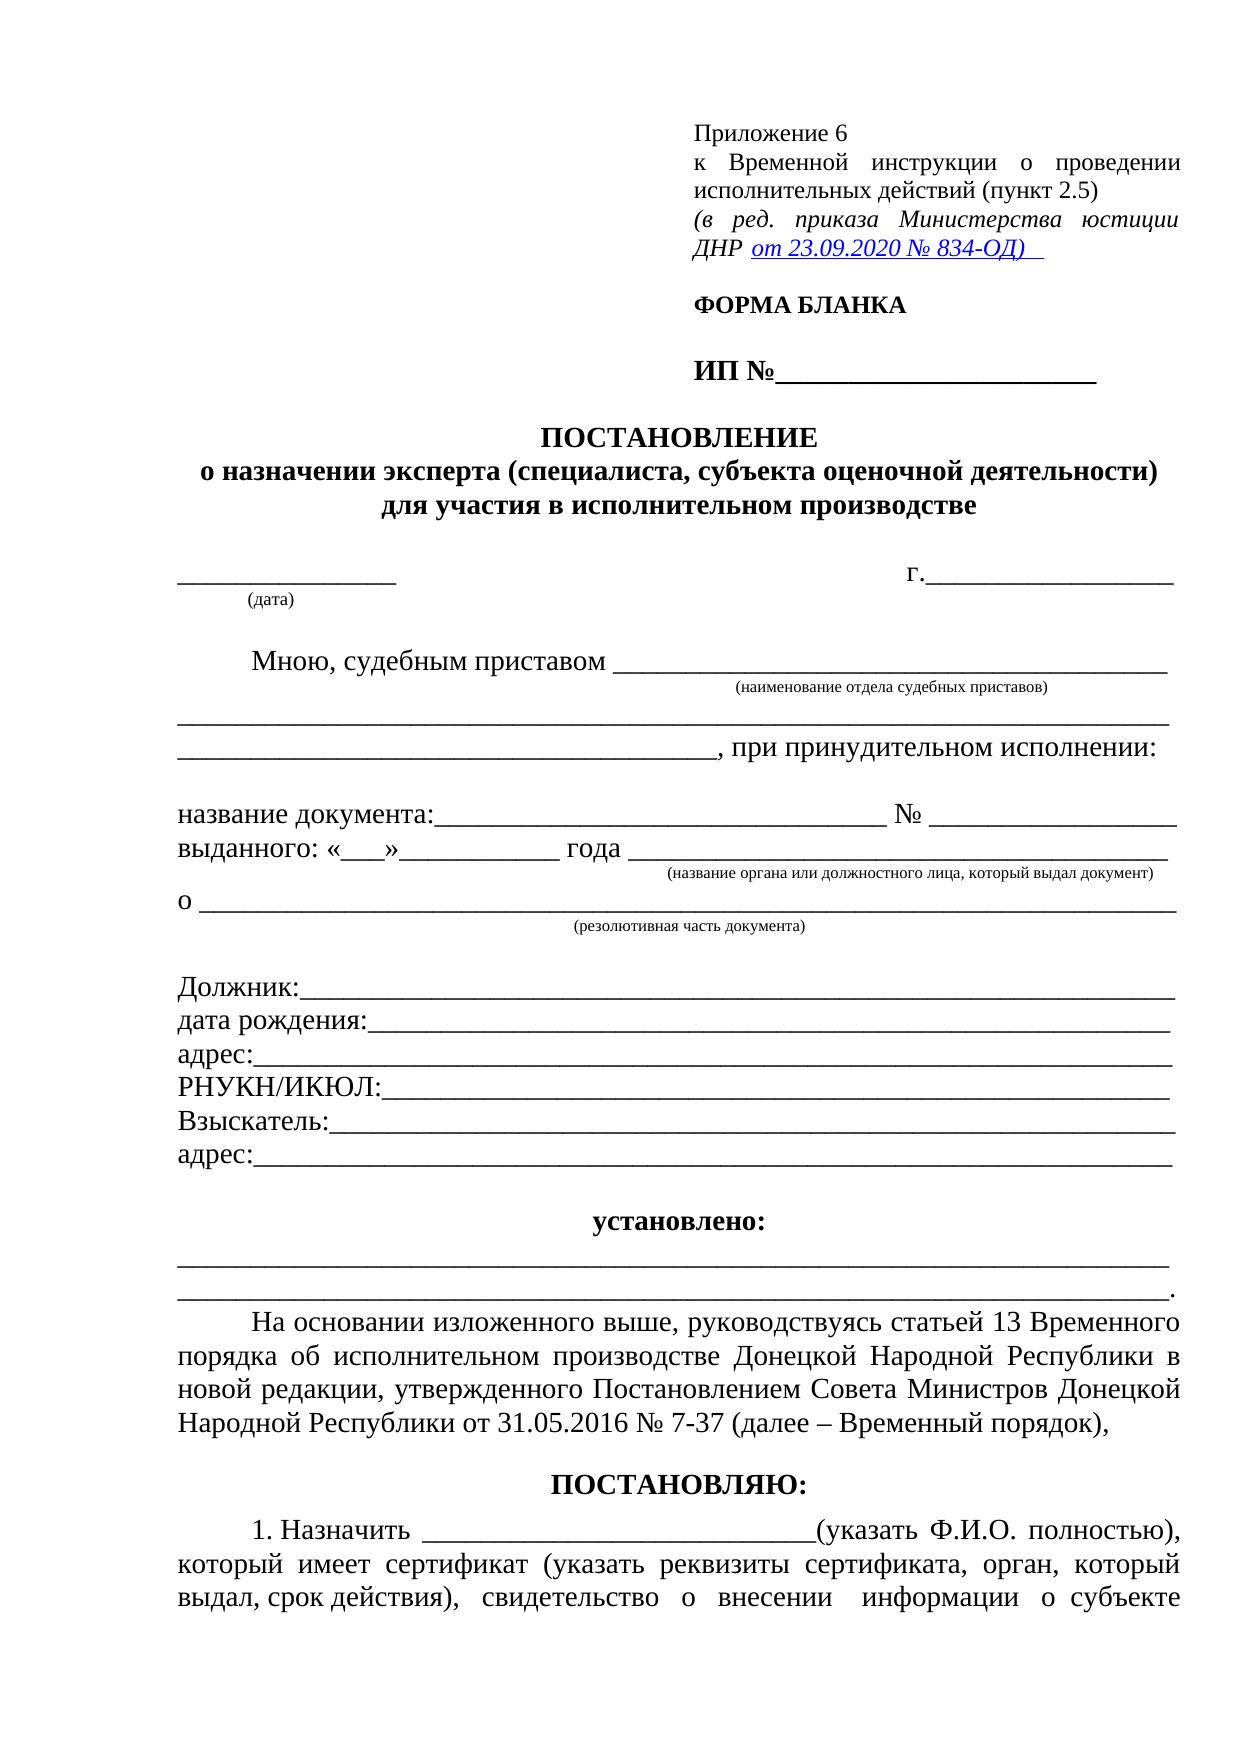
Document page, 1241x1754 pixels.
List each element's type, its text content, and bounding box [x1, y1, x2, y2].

text к Временной инструкции о проведении исполнительных действий (пункт 2.5) [693, 147, 1181, 204]
text установлено: [177, 1203, 1181, 1237]
text _________________________________________________________________________________________________________, при принудительном исполнении: [177, 696, 1181, 763]
text (название органа или должностного лица, который выдал документ) [177, 863, 1181, 882]
text ПОСТАНОВЛЯЮ: [177, 1467, 1181, 1501]
text На основании изложенного выше, руководствуясь статьей 13 Временного порядка об исполнительном производстве Донецкой Народной Республики в новой редакции, утвержденного Постановлением Совета Министров Донецкой Народной Республики от 31.05.2016 № 7-37 (далее – Временный порядок), [177, 1304, 1181, 1438]
text РНУКН/ИКЮЛ:______________________________________________________ [177, 1069, 1181, 1103]
text адрес:_______________________________________________________________ [177, 1136, 1181, 1170]
text (дата) [177, 588, 1181, 609]
text ________________________________________________________________________________________________________________________________________. [177, 1237, 1181, 1304]
text (наименование отдела судебных приставов) [177, 676, 1181, 696]
text Мною, судебным приставом ______________________________________ [177, 643, 1181, 676]
text (в ред. приказа Министерства юстиции ДНР 834-ОД) [693, 204, 1181, 262]
text выданного: «___»___________ года _____________________________________ [177, 830, 1181, 863]
text о назначении эксперта (специалиста, субъекта оценочной деятельности) [177, 453, 1181, 487]
text о ___________________________________________________________________ [177, 882, 1181, 916]
text Должник:____________________________________________________________ [177, 969, 1181, 1002]
text Взыскатель:__________________________________________________________ [177, 1103, 1181, 1136]
text название документа:_______________________________ № _________________ [177, 796, 1181, 830]
text ФОРМА БЛАНКА [693, 291, 1181, 319]
text Приложение 6 [177, 118, 1181, 147]
text дата рождения:_______________________________________________________ [177, 1002, 1181, 1036]
text ИП №______________________ [693, 353, 1181, 386]
text для участия в исполнительном производстве [177, 487, 1181, 521]
text адрес:_______________________________________________________________ [177, 1036, 1181, 1069]
text (резолютивная часть документа) [177, 916, 1181, 935]
text _______________ г._________________ [177, 554, 1181, 588]
list 1. Назначить ___________________________(указать Ф.И.О. полностью), который имеет сертификат (указать реквизиты сертификата, орган, который выдал, срок действия), свидетельство о внесении информации о субъекте [177, 1512, 1181, 1613]
text ПОСТАНОВЛЕНИЕ [177, 420, 1181, 453]
